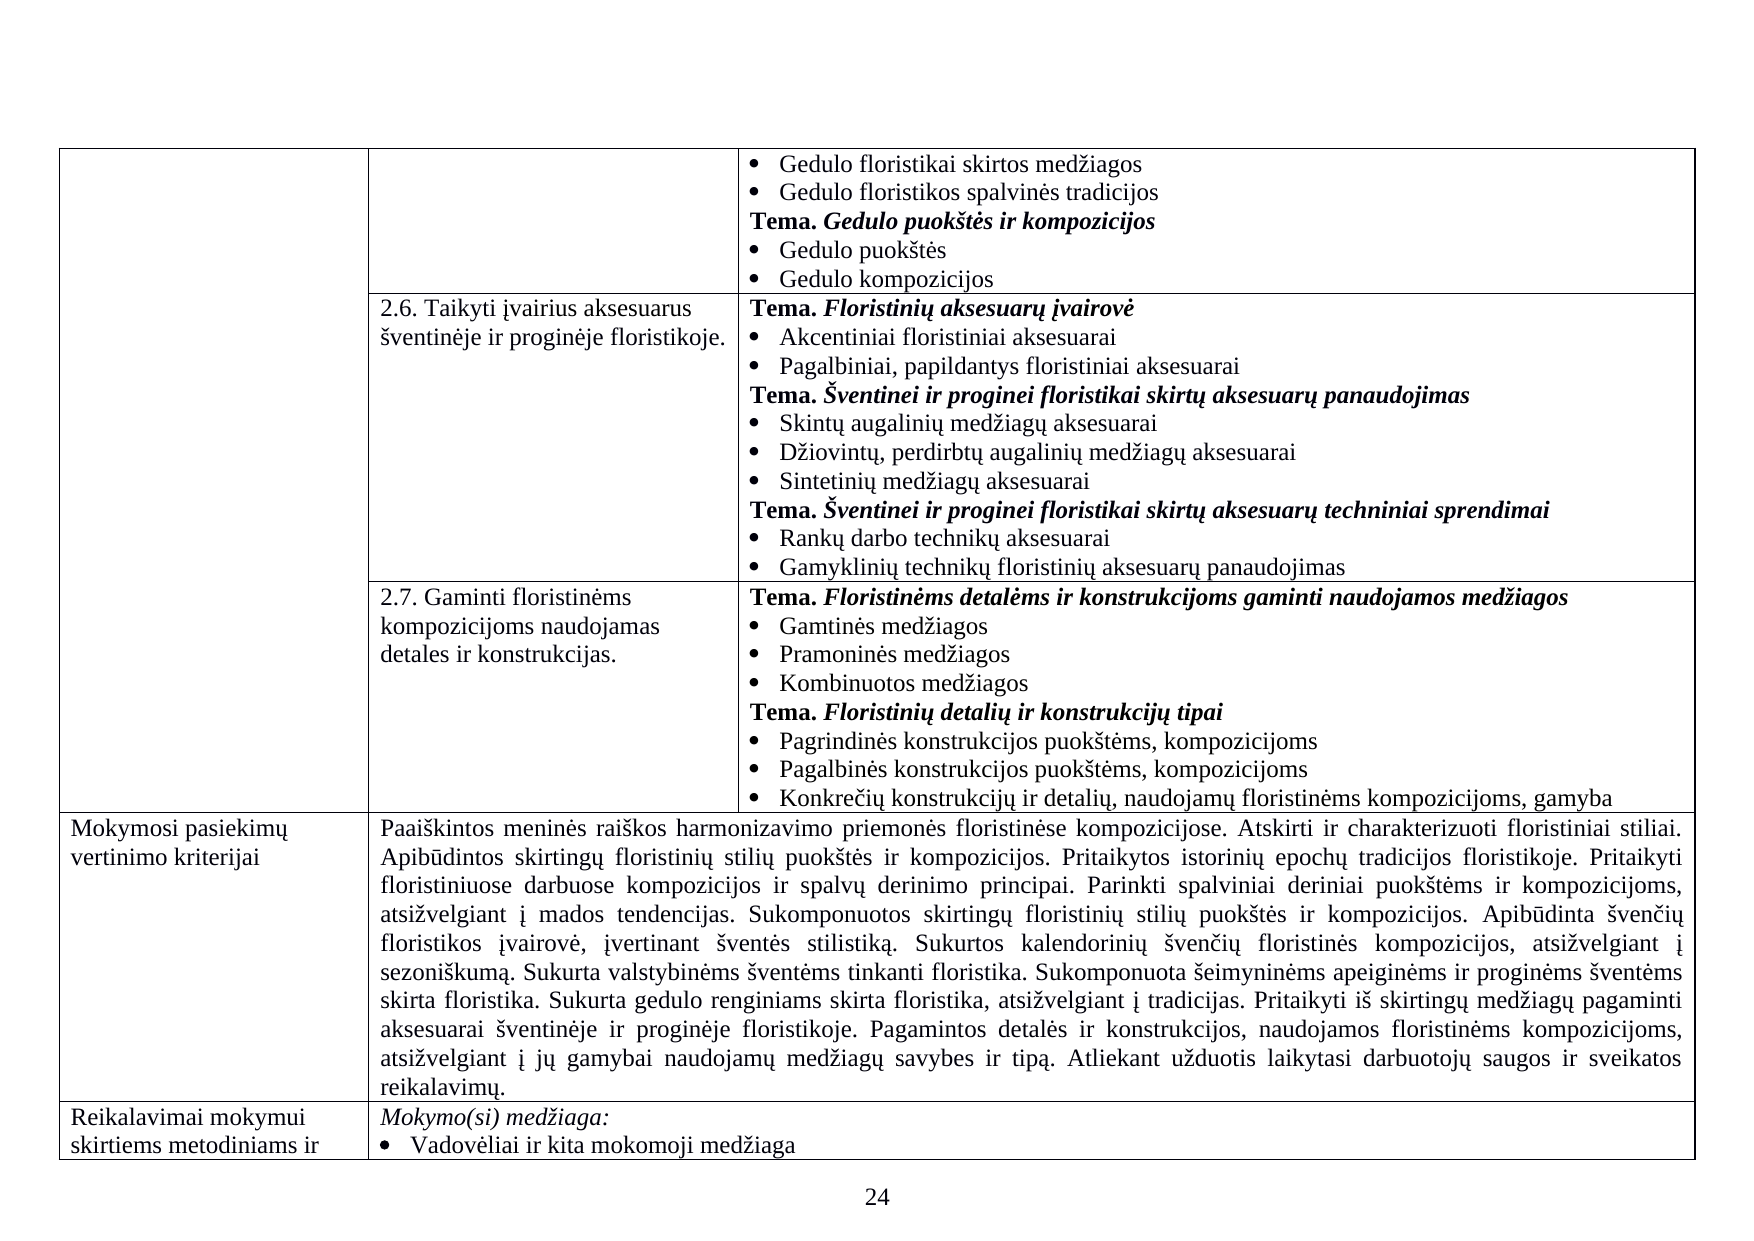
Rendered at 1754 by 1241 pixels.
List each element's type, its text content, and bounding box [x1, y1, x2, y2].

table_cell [739, 149, 1694, 292]
table_cell Tema. Floristinių aksesuarų įvairovė Akcentiniai floristiniai aksesuarai Pagalbiniai, papildantys floristiniai aksesuarai Tema. Šventinei ir proginei floristikai skirtų aksesuarų panaudojimas Skintų augalinių medžiagų aksesuarai Džiovintų, perdirbtų augalinių medžiagų aksesuarai Sintetinių medžiagų aksesuarai Tema. Šventinei ir proginei floristikai skirtų aksesuarų techniniai sprendimai Rankų darbo technikų aksesuarai Gamyklinių technikų floristinių aksesuarų panaudojimas [739, 294, 1694, 581]
table_cell Mokymosi pasiekimų vertinimo kriterijai [60, 813, 368, 1101]
table_cell 2.6. Taikyti įvairius aksesuarus šventinėje ir proginėje floristikoje. [369, 294, 738, 581]
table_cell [369, 1102, 1694, 1159]
table_cell Tema. Floristinėms detalėms ir konstrukcijoms gaminti naudojamos medžiagos Gamtinės medžiagos Pramoninės medžiagos Kombinuotos medžiagos Tema. Floristinių detalių ir konstrukcijų tipai Pagrindinės konstrukcijos puokštėms, kompozicijoms Pagalbinės konstrukcijos puokštėms, kompozicijoms Konkrečių konstrukcijų ir detalių, naudojamų floristinėms kompozicijoms, gamyba [739, 582, 1694, 812]
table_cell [60, 1102, 368, 1159]
table_cell 2.7. Gaminti floristinėms kompozicijoms naudojamas detales ir konstrukcijas. [369, 582, 738, 812]
table_cell Paaiškintos meninės raiškos harmonizavimo priemonės floristinėse kompozicijose. Atskirti ir charakterizuoti floristiniai stiliai. Apibūdintos skirtingų floristinių stilių puokštės ir kompozicijos. Pritaikytos istorinių epochų tradicijos floristikoje. Pritaikyti floristiniuose darbuose kompozicijos ir spalvų derinimo principai. Parinkti spalviniai deriniai puokštėms ir kompozicijoms, atsižvelgiant į mados tendencijas. Sukomponuotos skirtingų floristinių stilių puokštės ir kompozicijos. Apibūdinta švenčių floristikos įvairovė, įvertinant šventės stilistiką. Sukurtos kalendorinių švenčių floristinės kompozicijos, atsižvelgiant į sezoniškumą. Sukurta valstybinėms šventėms tinkanti floristika. Sukomponuota šeimyninėms apeiginėms ir proginėms šventėms skirta floristika. Sukurta gedulo renginiams skirta floristika, atsižvelgiant į tradicijas. Pritaikyti iš skirtingų medžiagų pagaminti aksesuarai šventinėje ir proginėje floristikoje. Pagamintos detalės ir konstrukcijos, naudojamos floristinėms kompozicijoms, atsižvelgiant į jų gamybai naudojamų medžiagų savybes ir tipą. Atliekant užduotis laikytasi darbuotojų saugos ir sveikatos reikalavimų. [369, 813, 1694, 1101]
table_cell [369, 149, 738, 292]
